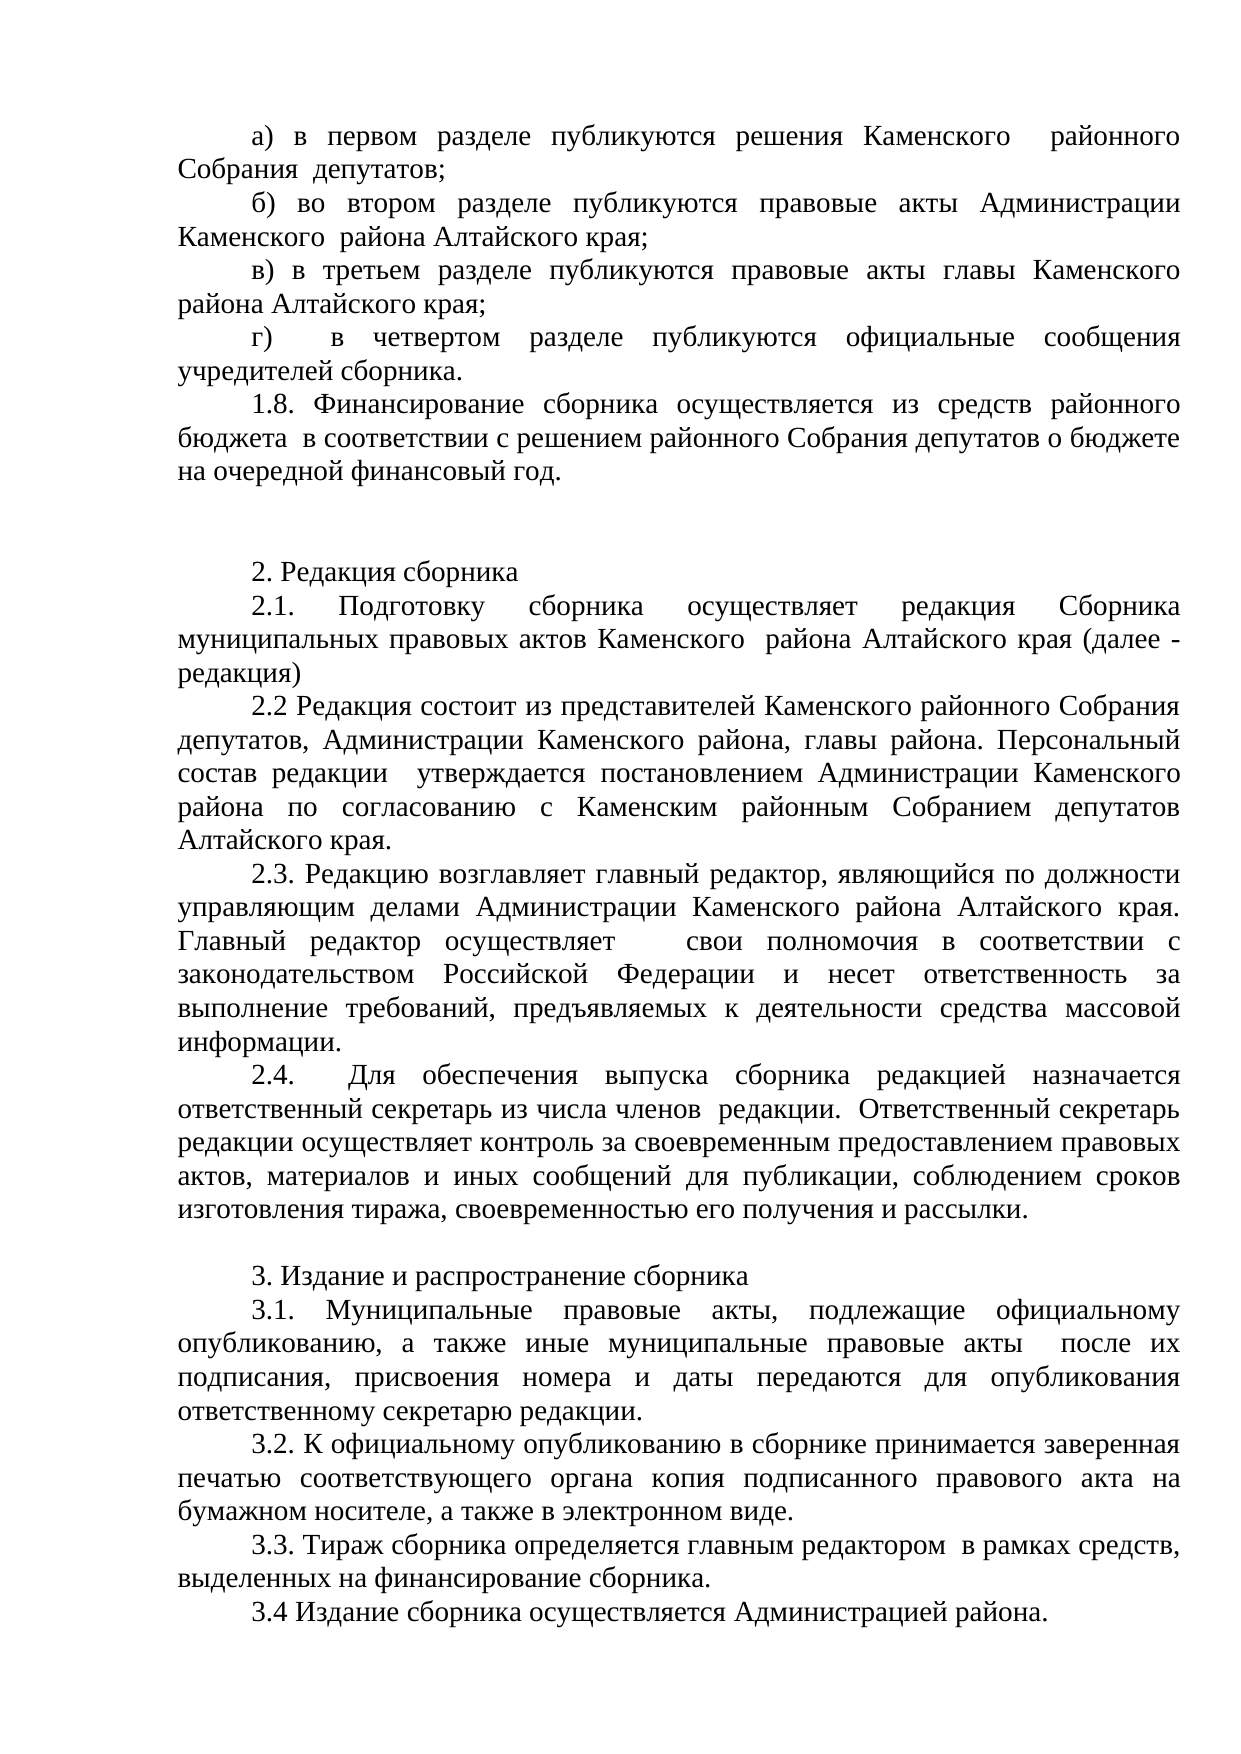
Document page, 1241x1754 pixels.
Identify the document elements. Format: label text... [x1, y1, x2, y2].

text г) в четвертом разделе публикуются официальные сообщения учредителей сборника. [177, 319, 1181, 386]
text 3.3. Тираж сборника определяется главным редактором в рамках средств, выделенных на финансирование сборника. [177, 1527, 1181, 1594]
text 2.1. Подготовку сборника осуществляет редакция Сборника муниципальных правовых актов Каменского района Алтайского края (далее - редакция) [177, 588, 1181, 688]
text 3. Издание и распространение сборника [177, 1258, 1181, 1292]
text 2.2 Редакция состоит из представителей Каменского районного Собрания депутатов, Администрации Каменского района, главы района. Персональный состав редакции утверждается постановлением Администрации Каменского района по согласованию с Каменским районным Собранием депутатов Алтайского края. [177, 688, 1181, 856]
text 2. Редакция сборника [177, 554, 1181, 588]
text в) в третьем разделе публикуются правовые акты главы Каменского района Алтайского края; [177, 252, 1181, 319]
text 3.4 Издание сборника осуществляется Администрацией района. [177, 1594, 1181, 1627]
text 3.2. К официальному опубликованию в сборнике принимается заверенная печатью соответствующего органа копия подписанного правового акта на бумажном носителе, а также в электронном виде. [177, 1426, 1181, 1527]
text б) во втором разделе публикуются правовые акты Администрации Каменского района Алтайского края; [177, 185, 1181, 252]
text 2.3. Редакцию возглавляет главный редактор, являющийся по должности управляющим делами Администрации Каменского района Алтайского края. Главный редактор осуществляет свои полномочия в соответствии с законодательством Российской Федерации и несет ответственность за выполнение требований, предъявляемых к деятельности средства массовой информации. [177, 856, 1181, 1057]
text 3.1. Муниципальные правовые акты, подлежащие официальному опубликованию, а также иные муниципальные правовые акты после их подписания, присвоения номера и даты передаются для опубликования ответственному секретарю редакции. [177, 1292, 1181, 1426]
text а) в первом разделе публикуются решения Каменского районного Собрания депутатов; [177, 118, 1181, 185]
text 1.8. Финансирование сборника осуществляется из средств районного бюджета в соответствии с решением районного Собрания депутатов о бюджете на очередной финансовый год. [177, 386, 1181, 487]
text 2.4. Для обеспечения выпуска сборника редакцией назначается ответственный секретарь из числа членов редакции. Ответственный секретарь редакции осуществляет контроль за своевременным предоставлением правовых актов, материалов и иных сообщений для публикации, соблюдением сроков изготовления тиража, своевременностью его получения и рассылки. [177, 1057, 1181, 1225]
